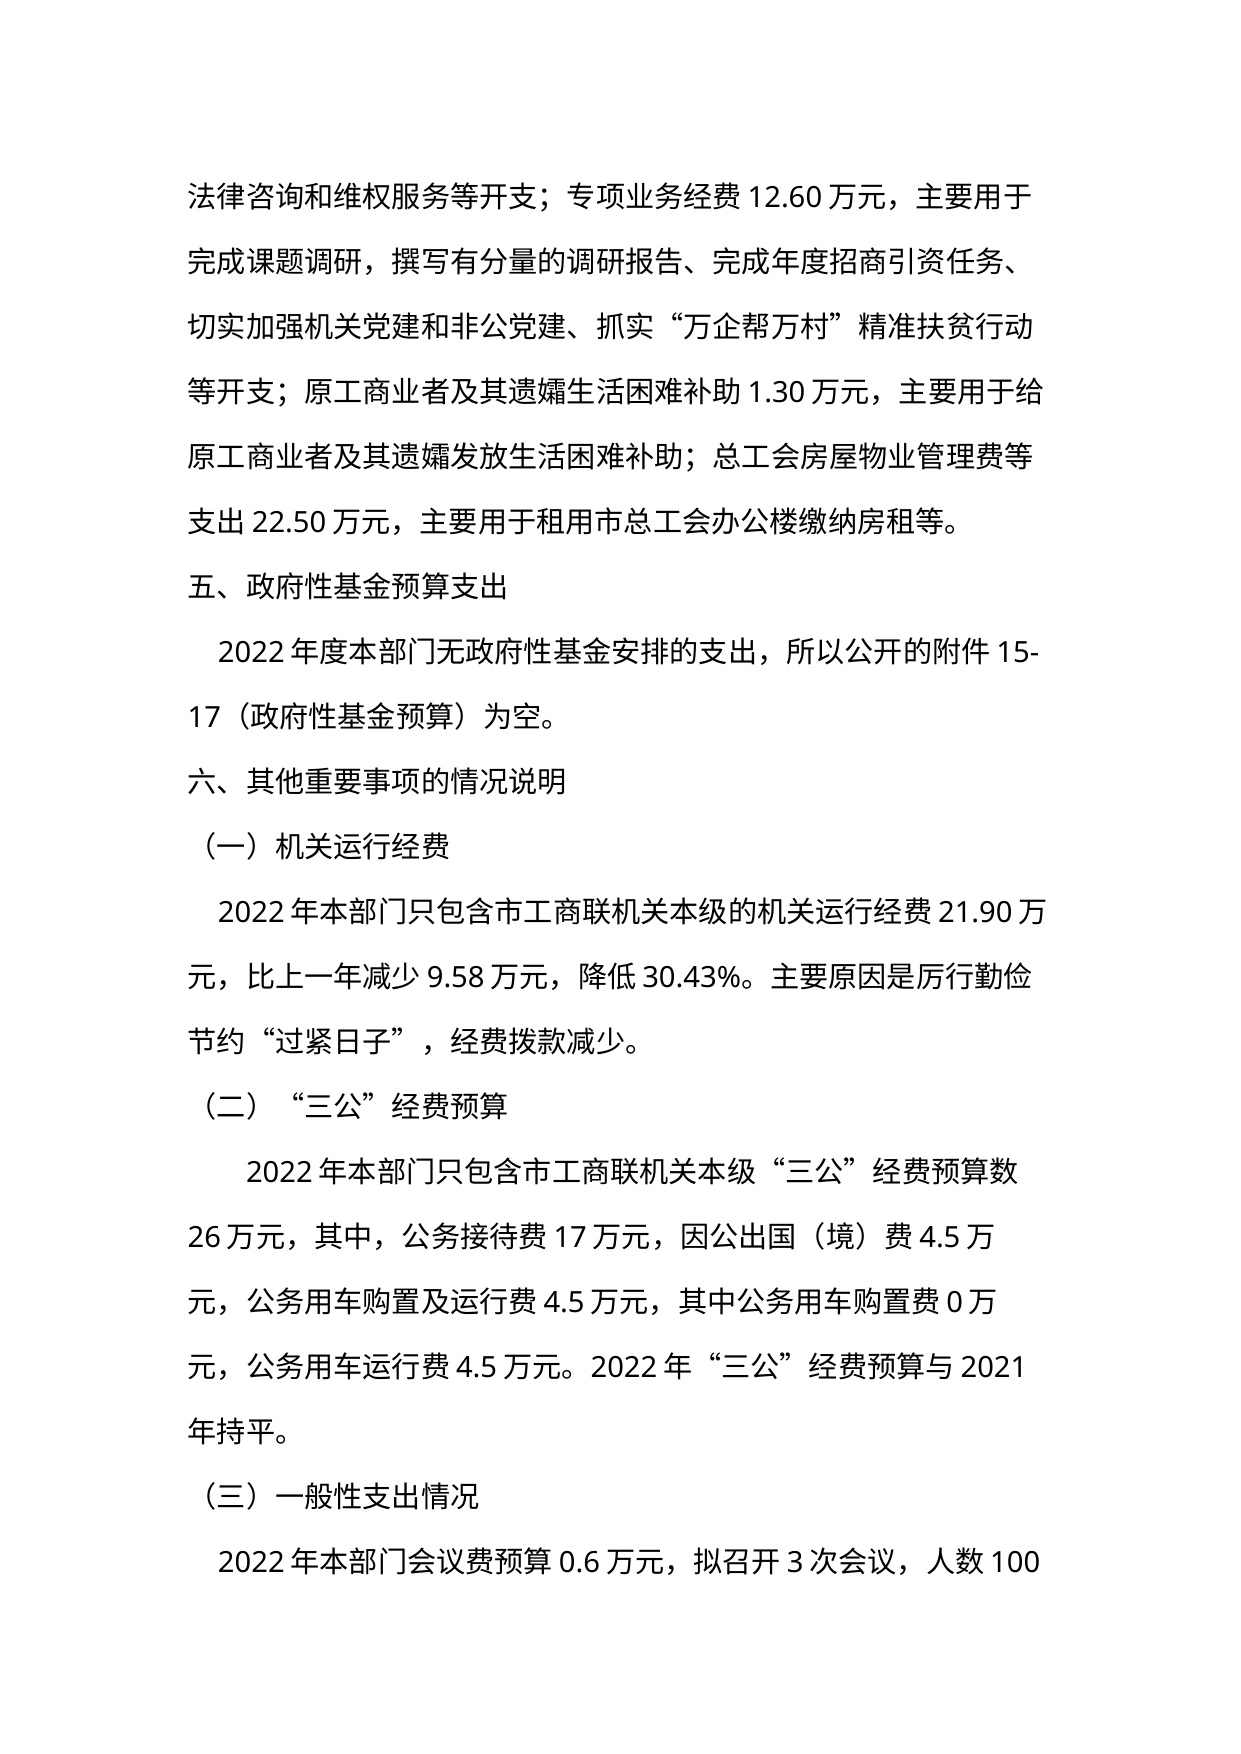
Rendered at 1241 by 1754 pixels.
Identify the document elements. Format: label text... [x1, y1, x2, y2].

table_cell （一）机关运行经费 [176, 812, 1064, 877]
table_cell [176, 162, 1064, 552]
table_cell 六、其他重要事项的情况说明 [176, 747, 1064, 812]
table_cell 五、政府性基金预算支出 [176, 552, 1064, 617]
table_cell 2022年本部门只包含市工商联机关本级“三公”经费预算数26万元，其中，公务接待费17万元，因公出国（境）费4.5万元，公务用车购置及运行费4.5万元，其中公务用车购置费0万元，公务用车运行费4.5万元。2022年“三公”经费预算与2021年持平。 [176, 1137, 1064, 1462]
table_cell 2022年本部门只包含市工商联机关本级的机关运行经费21.90万元，比上一年减少9.58万元，降低30.43%。主要原因是厉行勤俭节约“过紧日子”，经费拨款减少。 [176, 877, 1064, 1072]
table_cell （三）一般性支出情况 [176, 1462, 1064, 1527]
table_cell （二）“三公”经费预算 [176, 1072, 1064, 1137]
table_cell 2022年度本部门无政府性基金安排的支出，所以公开的附件15-17（政府性基金预算）为空。 [176, 617, 1064, 747]
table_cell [176, 1527, 1064, 1592]
